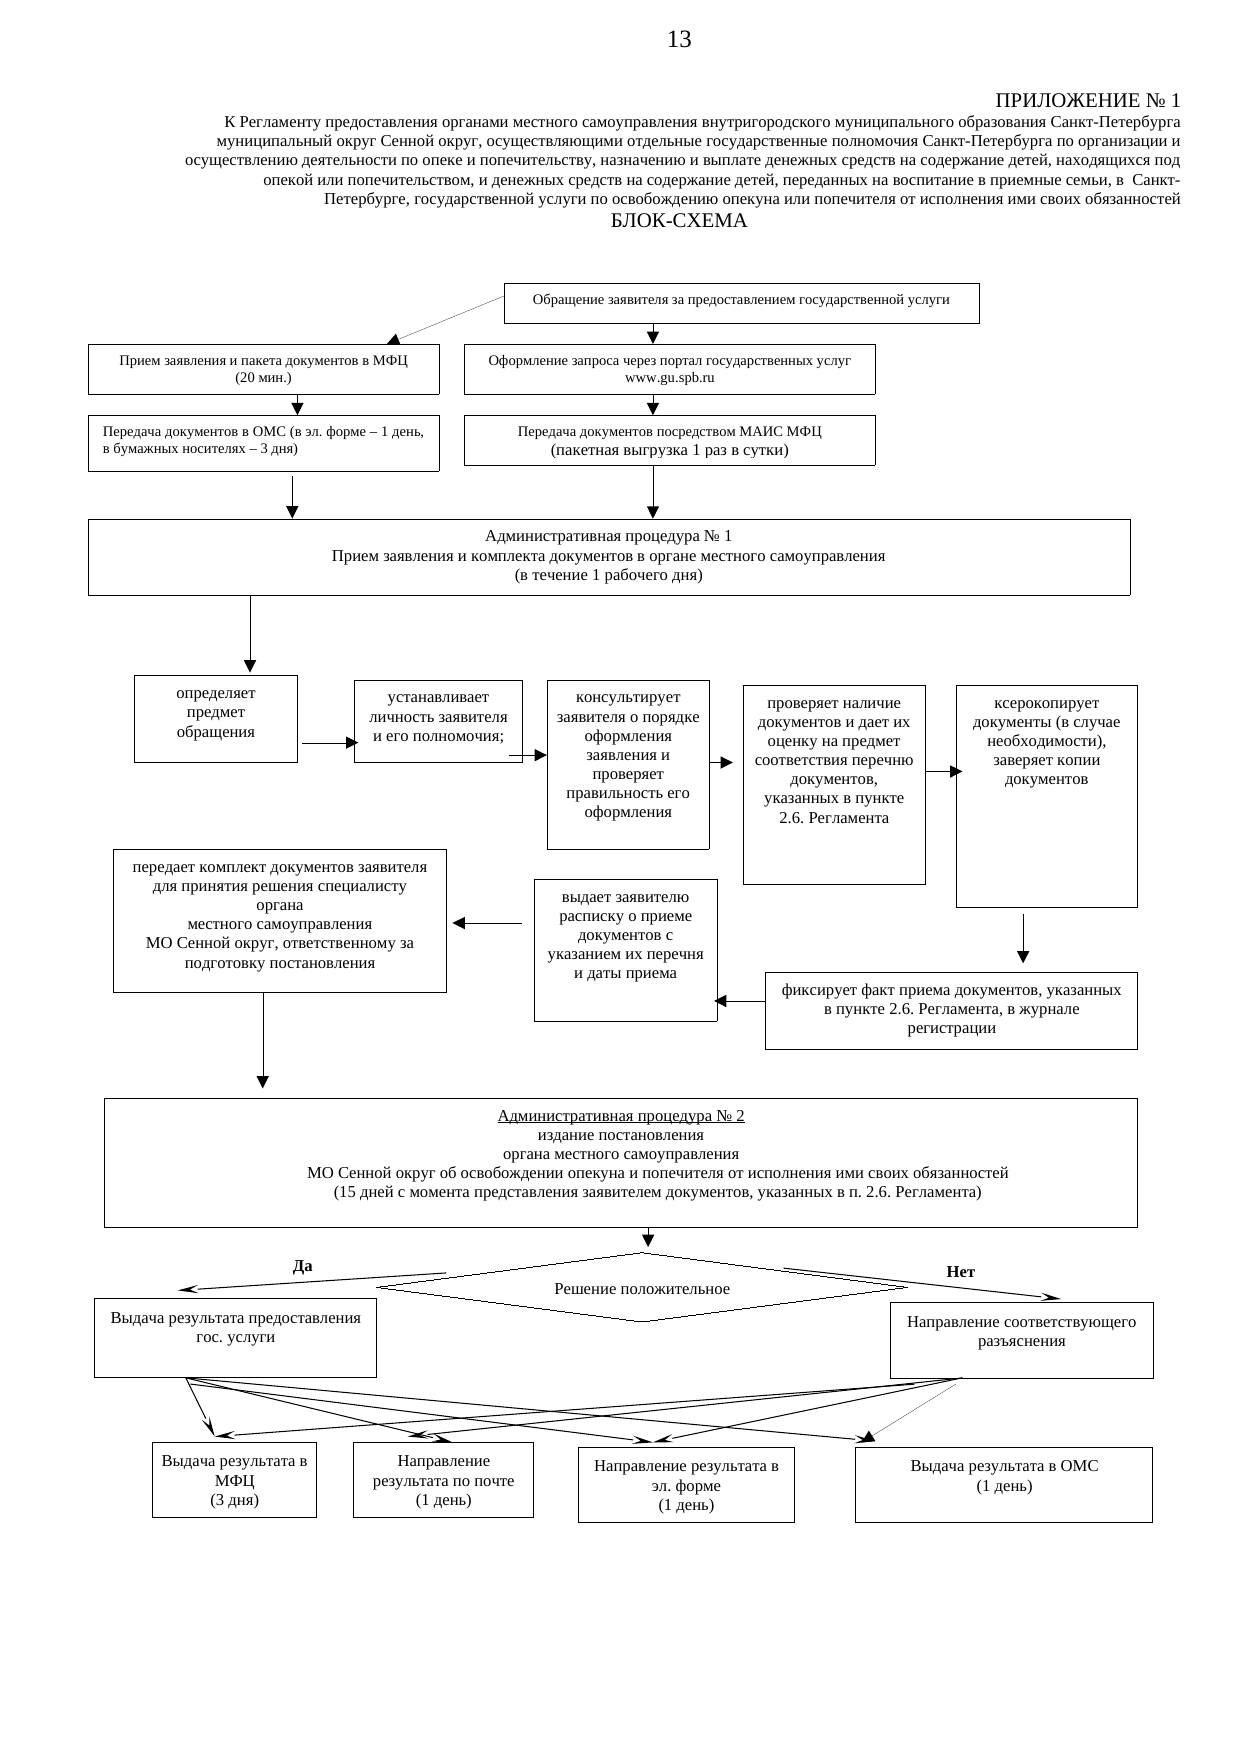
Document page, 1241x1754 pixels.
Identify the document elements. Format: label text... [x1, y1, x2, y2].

text ПРИЛОЖЕНИЕ № 1 [177, 88, 1181, 112]
text БЛОК-СХЕМА [177, 208, 1181, 232]
text К Регламенту предоставления органами местного самоуправления внутригородского муниципального образования Санкт-Петербурга муниципальный округ Сенной округ, осуществляющими отдельные государственные полномочия Санкт-Петербурга по организации и осуществлению деятельности по опеке и попечительству, назначению и выплате денежных средств на содержание детей, находящихся под опекой или попечительством, и денежных средств на содержание детей, переданных на воспитание в приемные семьи, в Санкт-Петербурге, государственной услуги по освобождению опекуна или попечителя от исполнения ими своих обязанностей [177, 112, 1181, 208]
